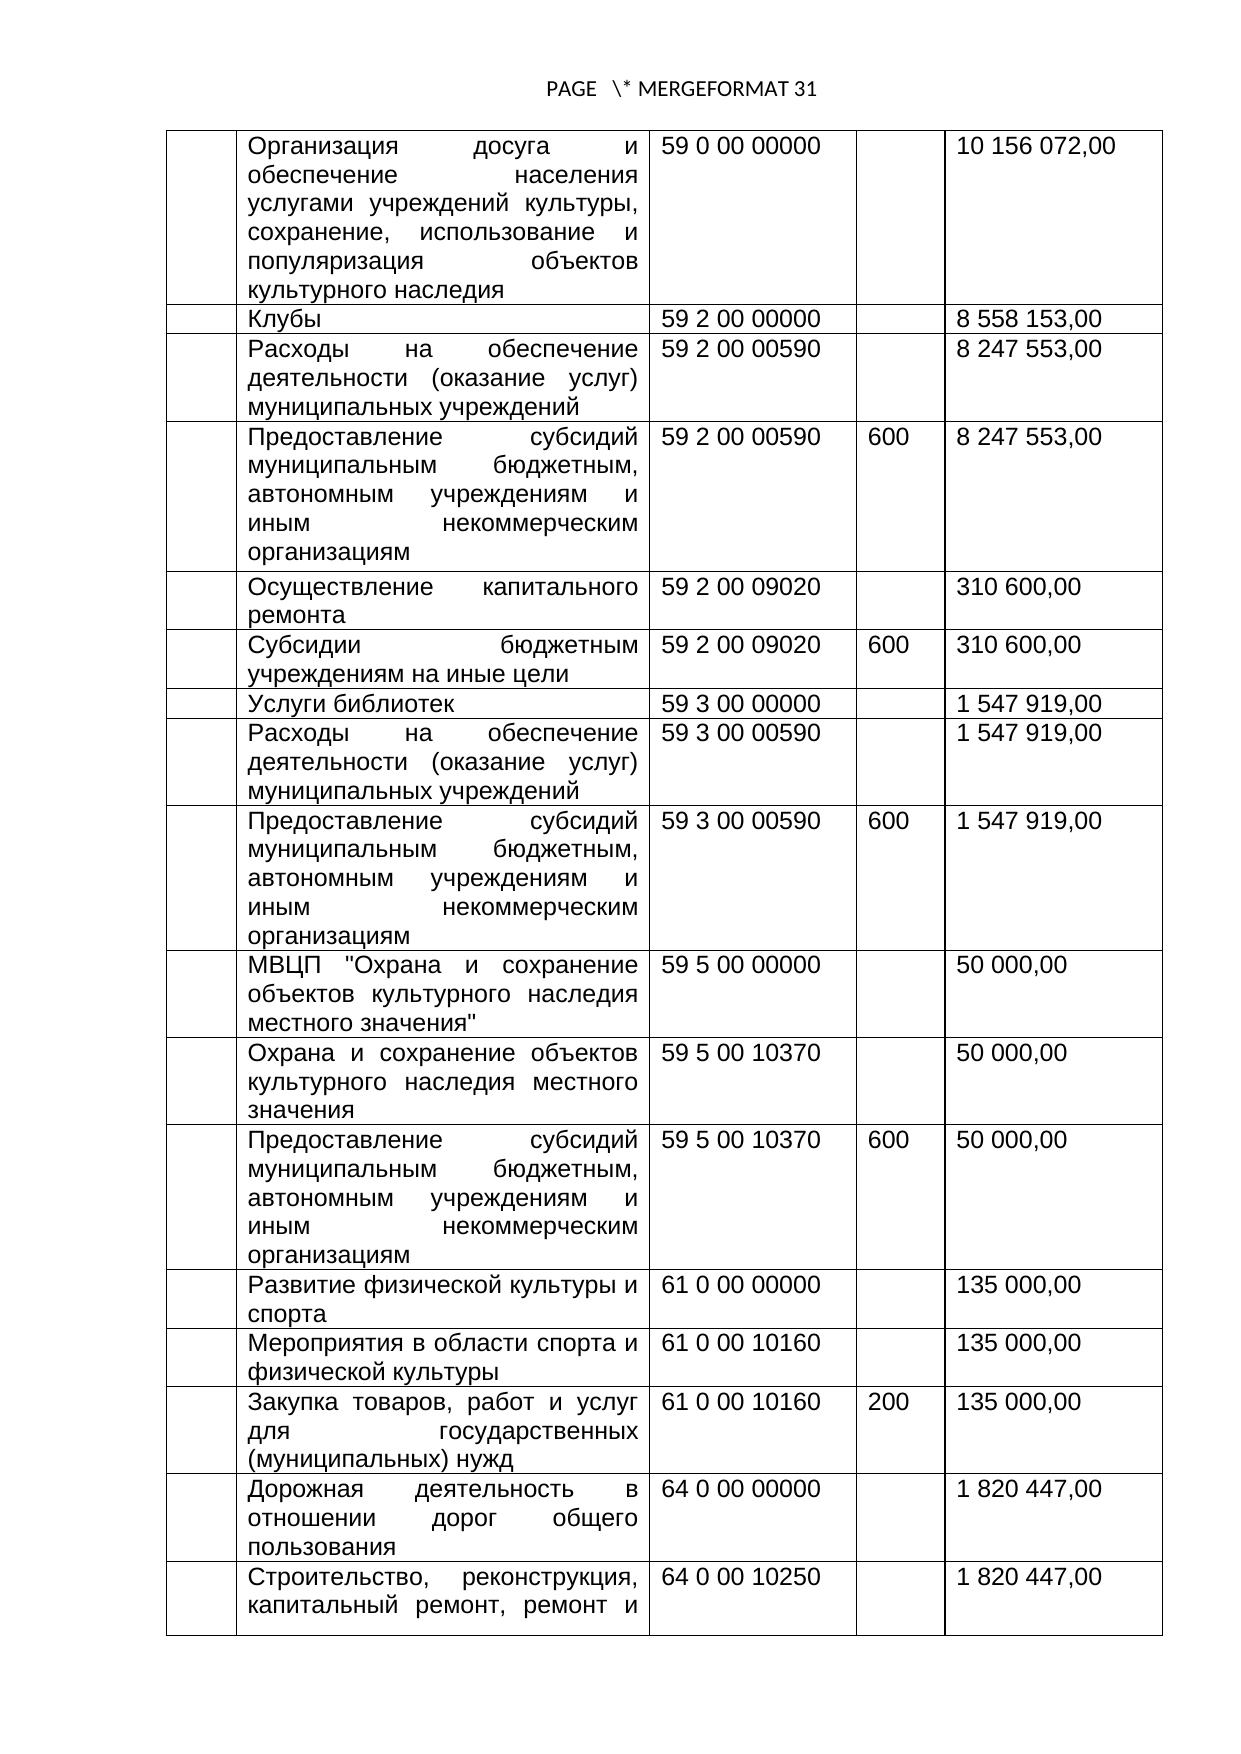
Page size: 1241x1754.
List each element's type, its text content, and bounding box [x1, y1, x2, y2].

table_cell 135 000,00 [946, 1387, 1162, 1473]
table_cell 8 558 153,00 [946, 305, 1162, 333]
table_cell 61 0 00 10160 [650, 1329, 856, 1386]
table_cell 59 2 00 00000 [650, 305, 856, 333]
table_cell 310 600,00 [946, 572, 1162, 629]
table_cell 10 156 072,00 [946, 131, 1162, 303]
table_cell Охрана и сохранение объектов культурного наследия местного значения [237, 1038, 649, 1124]
table_cell [167, 806, 236, 949]
table_cell Субсидии бюджетным учреждениям на иные цели [237, 630, 649, 688]
table_cell [167, 689, 236, 717]
table_cell 59 3 00 00000 [650, 689, 856, 717]
table_cell [167, 422, 236, 571]
table_cell 50 000,00 [946, 1038, 1162, 1124]
table_cell Предоставление субсидий муниципальным бюджетным, автономным учреждениям и иным некоммерческим организациям [237, 1125, 649, 1269]
table_cell [857, 1270, 944, 1327]
table_cell [167, 572, 236, 629]
table_cell [857, 951, 944, 1037]
table_cell Развитие физической культуры и спорта [237, 1270, 649, 1327]
table_cell 1 547 919,00 [946, 719, 1162, 805]
table_cell 1 547 919,00 [946, 806, 1162, 949]
table_cell 64 0 00 00000 [650, 1474, 856, 1561]
table_cell Клубы [237, 305, 649, 333]
table_cell Предоставление субсидий муниципальным бюджетным, автономным учреждениям и иным некоммерческим организациям [237, 806, 649, 949]
table_cell [167, 334, 236, 421]
table_cell [167, 719, 236, 805]
table_cell 1 820 447,00 [946, 1474, 1162, 1561]
table_cell [167, 1038, 236, 1124]
table_cell 59 2 00 00590 [650, 334, 856, 421]
table_cell 59 2 00 00590 [650, 422, 856, 571]
table_cell 59 2 00 09020 [650, 572, 856, 629]
table_cell Осуществление капитального ремонта [237, 572, 649, 629]
table_cell 135 000,00 [946, 1329, 1162, 1386]
table_cell Предоставление субсидий муниципальным бюджетным, автономным учреждениям и иным некоммерческим организациям [237, 422, 649, 571]
table_cell 200 [857, 1387, 944, 1473]
table_cell 1 820 447,00 [946, 1562, 1162, 1635]
table_cell [857, 689, 944, 717]
table_cell МВЦП "Охрана и сохранение объектов культурного наследия местного значения" [237, 951, 649, 1037]
table_cell Услуги библиотек [237, 689, 649, 717]
table_cell [857, 572, 944, 629]
table_cell 50 000,00 [946, 1125, 1162, 1269]
table_cell 59 2 00 09020 [650, 630, 856, 688]
table_cell Мероприятия в области спорта и физической культуры [237, 1329, 649, 1386]
table_cell 8 247 553,00 [946, 334, 1162, 421]
table_cell 600 [857, 422, 944, 571]
table_cell Закупка товаров, работ и услуг для государственных (муниципальных) нужд [237, 1387, 649, 1473]
table_cell 61 0 00 00000 [650, 1270, 856, 1327]
table_cell 61 0 00 10160 [650, 1387, 856, 1473]
table_cell Расходы на обеспечение деятельности (оказание услуг) муниципальных учреждений [237, 719, 649, 805]
table_cell 59 5 00 10370 [650, 1038, 856, 1124]
table_cell 59 5 00 00000 [650, 951, 856, 1037]
table_cell [857, 719, 944, 805]
table_cell 59 0 00 00000 [650, 131, 856, 303]
table_cell [167, 1474, 236, 1561]
table_cell 8 247 553,00 [946, 422, 1162, 571]
table_cell [857, 1562, 944, 1635]
table_cell [167, 1562, 236, 1635]
table_cell Расходы на обеспечение деятельности (оказание услуг) муниципальных учреждений [237, 334, 649, 421]
table_cell [857, 305, 944, 333]
table_cell 135 000,00 [946, 1270, 1162, 1327]
table_cell 1 547 919,00 [946, 689, 1162, 717]
table_cell 310 600,00 [946, 630, 1162, 688]
table_cell 600 [857, 806, 944, 949]
table_cell [857, 131, 944, 303]
table_cell Организация досуга и обеспечение населения услугами учреждений культуры, сохранение, использование и популяризация объектов культурного наследия [237, 131, 649, 303]
table_cell [167, 1329, 236, 1386]
table_cell 59 5 00 10370 [650, 1125, 856, 1269]
table_cell 59 3 00 00590 [650, 806, 856, 949]
table_cell [857, 1038, 944, 1124]
table_cell [167, 305, 236, 333]
table_cell 50 000,00 [946, 951, 1162, 1037]
table_cell 600 [857, 630, 944, 688]
table_cell [167, 630, 236, 688]
table_cell [167, 1387, 236, 1473]
table_cell [167, 1270, 236, 1327]
table_cell 59 3 00 00590 [650, 719, 856, 805]
table_cell [857, 334, 944, 421]
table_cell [237, 1562, 649, 1635]
table_cell [167, 131, 236, 303]
table_cell [167, 951, 236, 1037]
table_cell Дорожная деятельность в отношении дорог общего пользования [237, 1474, 649, 1561]
table_cell 600 [857, 1125, 944, 1269]
table_cell [857, 1329, 944, 1386]
table_cell [857, 1474, 944, 1561]
table_cell [167, 1125, 236, 1269]
table_cell 64 0 00 10250 [650, 1562, 856, 1635]
